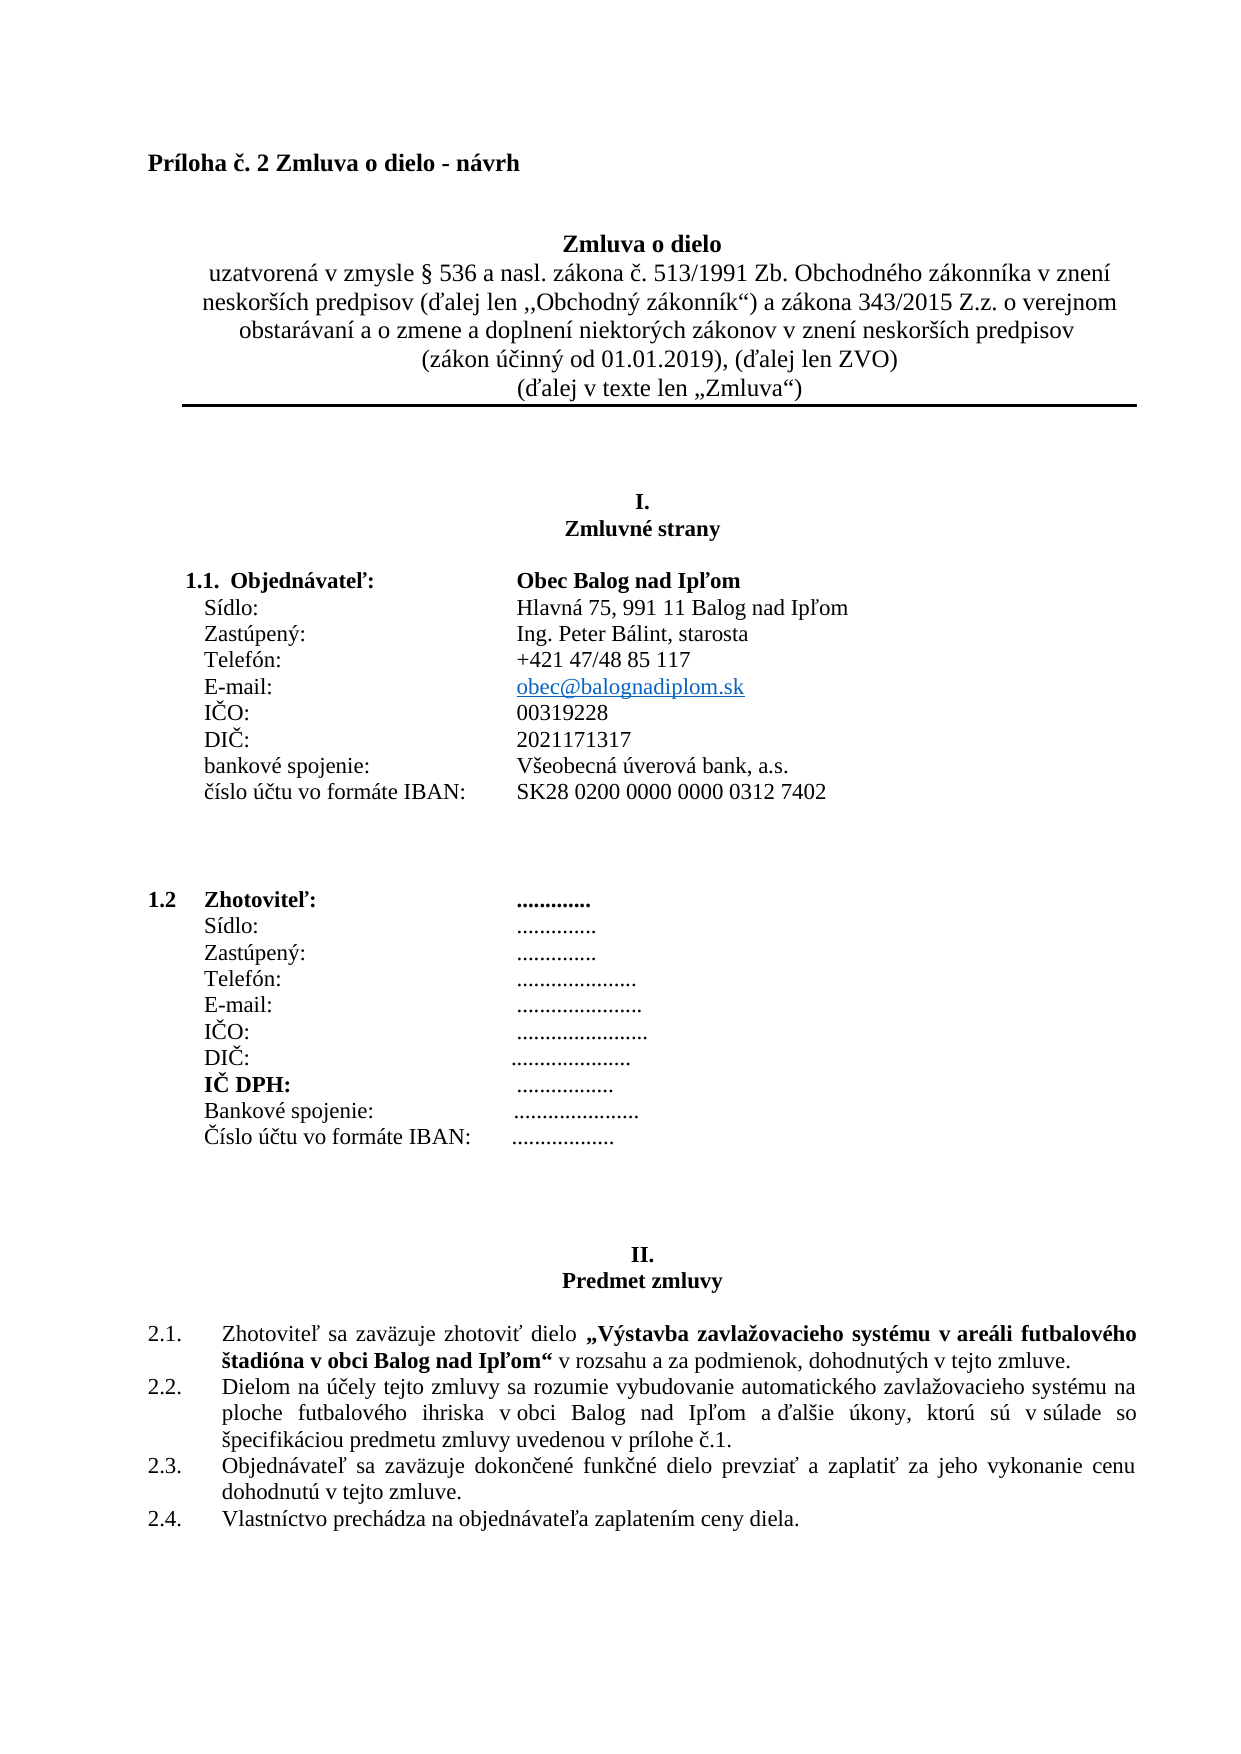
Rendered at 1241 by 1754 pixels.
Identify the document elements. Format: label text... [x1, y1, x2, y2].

text IČO: ....................... [148, 1018, 1137, 1044]
list Objednávateľ sa zaväzuje dokončené funkčné dielo prevziať a zaplatiť za jeho vykonanie cenu dohodnutú v tejto zmluve. [148, 1452, 1137, 1505]
text (ďalej v texte len „Zmluva“) [182, 373, 1137, 404]
list Vlastníctvo prechádza na objednávateľa zaplatením ceny diela. [148, 1505, 1137, 1531]
text neskorších predpisov (ďalej len ,,Obchodný zákonník“) a zákona 343/2015 Z.z. o verejnom [182, 287, 1137, 316]
list Dielom na účely tejto zmluvy sa rozumie vybudovanie automatického zavlažovacieho systému na ploche futbalového ihriska v obci Balog nad Ipľom a ďalšie úkony, ktorú sú v súlade so špecifikáciou predmetu zmluvy uvedenou v prílohe č.1. [148, 1373, 1137, 1452]
text Číslo účtu vo formáte IBAN: .................. [148, 1123, 1137, 1150]
text Zastúpený: .............. [148, 939, 1137, 965]
text Sídlo: Hlavná 75, 991 11 Balog nad Ipľom [148, 594, 1137, 620]
text Zmluva o dielo [148, 229, 1136, 258]
text Zastúpený: Ing. Peter Bálint, starosta [148, 620, 1137, 647]
text I. [148, 488, 1137, 515]
text Predmet zmluvy [148, 1268, 1137, 1294]
text Telefón: +421 47/48 85 117 [148, 647, 1137, 673]
text Telefón: ..................... [148, 965, 1137, 992]
text E-mail: ...................... [148, 992, 1137, 1018]
text Bankové spojenie: ...................... [148, 1097, 1137, 1123]
text číslo účtu vo formáte IBAN: SK28 0200 0000 0000 0312 7402 [148, 778, 1137, 805]
list Objednávateľ: Obec Balog nad Ipľom [185, 567, 1137, 594]
text DIČ: 2021171317 [148, 726, 1137, 752]
text Sídlo: .............. [148, 912, 1137, 939]
text obstarávaní a o zmene a doplnení niektorých zákonov v znení neskorších predpisov (zákon účinný od 01.01.2019), (ďalej len ZVO) [182, 316, 1137, 373]
text Zmluvné strany [148, 515, 1137, 541]
text bankové spojenie: Všeobecná úverová bank, a.s. [148, 752, 1137, 778]
text II. [148, 1241, 1137, 1268]
text IČO: 00319228 [148, 699, 1137, 726]
list DIČ: ..................... [148, 1044, 1137, 1071]
list IČ DPH: ................. [148, 1071, 1137, 1097]
list Zhotoviteľ sa zaväzuje zhotoviť dielo „Výstavba zavlažovacieho systému v areáli futbalového štadióna v obci Balog nad Ipľom“ v rozsahu a za podmienok, dohodnutých v tejto zmluve. [148, 1320, 1137, 1373]
text E-mail: obec@balognadiplom.sk [148, 673, 1137, 699]
text 1.2 Zhotoviteľ: ............. [148, 886, 1137, 912]
text Príloha č. 2 Zmluva o dielo - návrh [148, 148, 1137, 176]
text uzatvorená v zmysle § 536 a nasl. zákona č. 513/1991 Zb. Obchodného zákonníka v znení [182, 258, 1137, 287]
